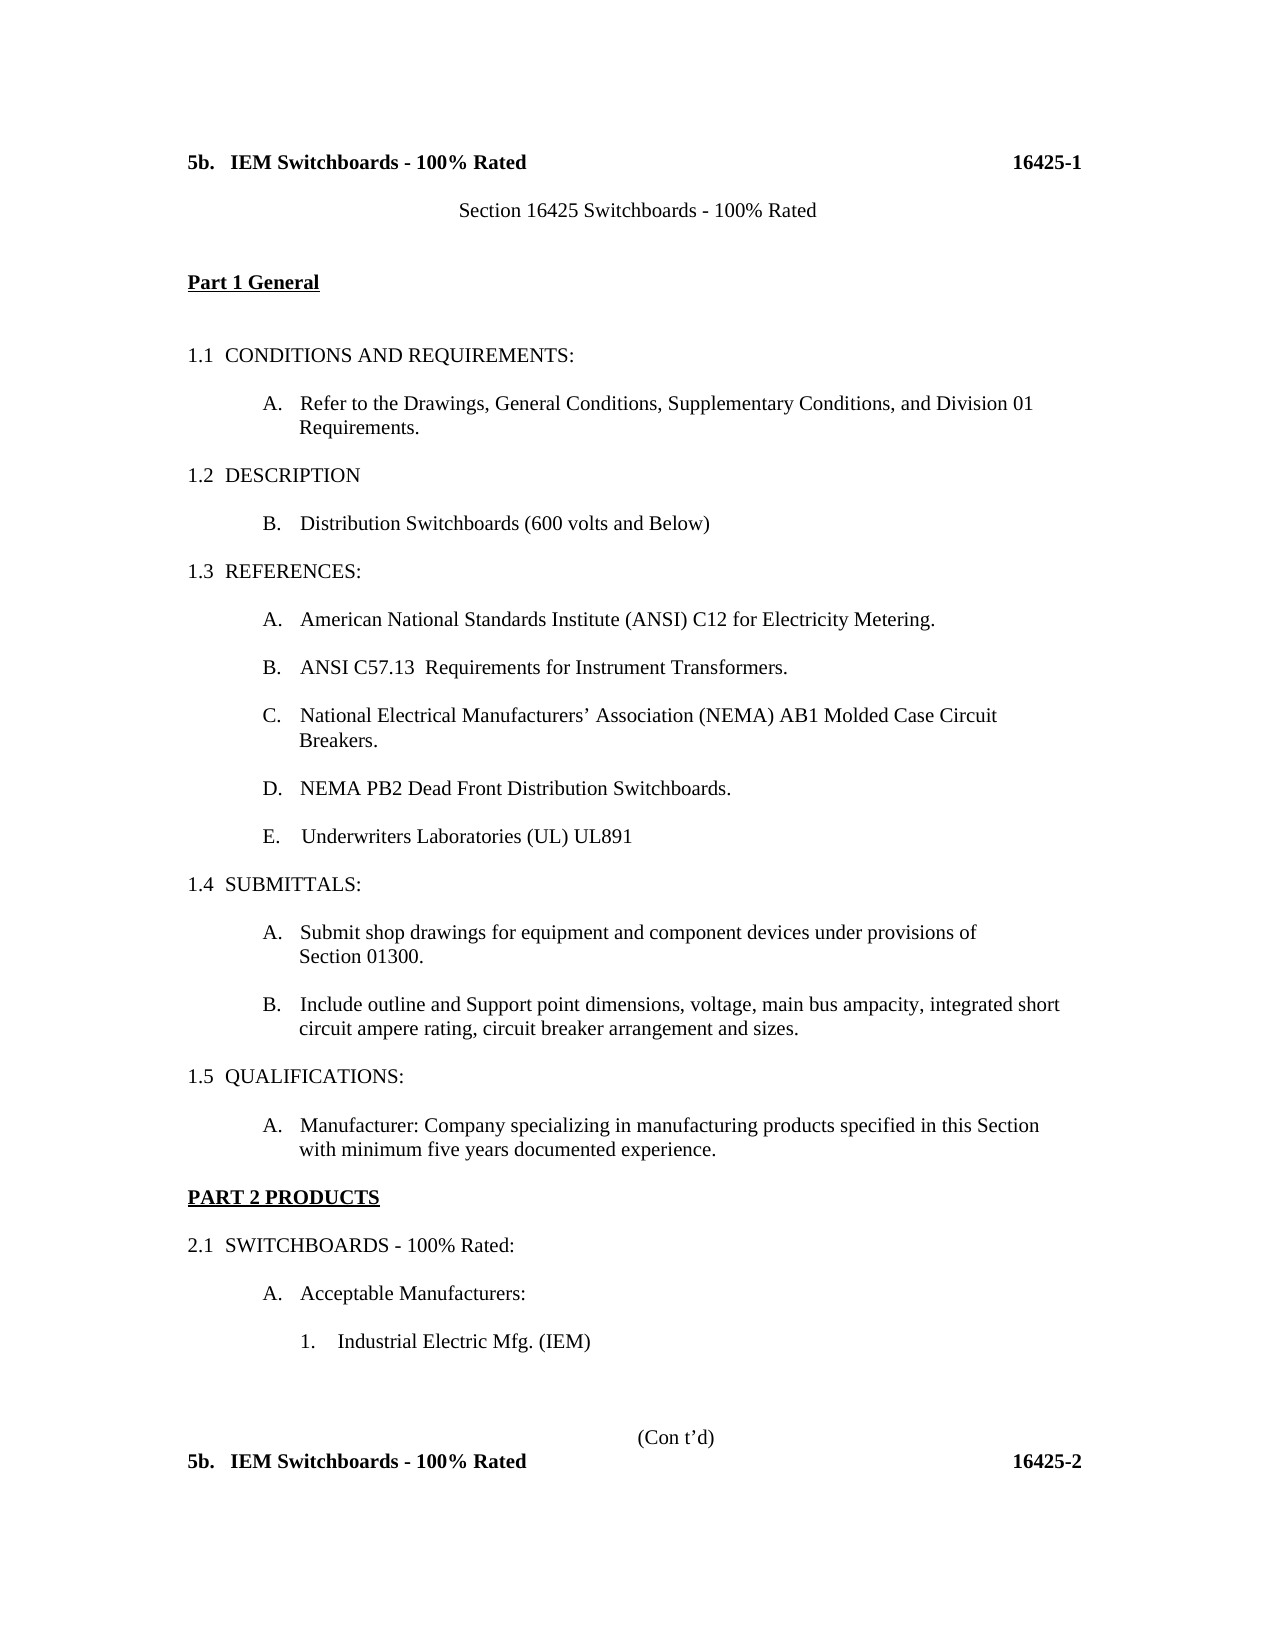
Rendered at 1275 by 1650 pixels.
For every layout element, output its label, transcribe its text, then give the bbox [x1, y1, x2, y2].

list American National Standards Institute (ANSI) C12 for Electricity Metering. [262, 607, 1087, 631]
list Distribution Switchboards (600 volts and Below) [262, 511, 1087, 535]
text Part 1 General [187, 270, 1087, 294]
list DESCRIPTION [187, 463, 1087, 487]
text circuit ampere rating, circuit breaker arrangement and sizes. [187, 1016, 1087, 1040]
list ANSI C57.13 Requirements for Instrument Transformers. [262, 655, 1087, 679]
list SWITCHBOARDS - 100% Rated: [187, 1233, 1087, 1257]
text Section 01300. [262, 944, 1087, 968]
text E. Underwriters Laboratories (UL) UL891 [187, 824, 1087, 848]
list SUBMITTALS: [187, 872, 1087, 896]
text (Con t’d) [187, 1425, 1087, 1449]
list REFERENCES: [187, 559, 1087, 583]
text Section 16425 Switchboards - 100% Rated [187, 198, 1087, 222]
text 5b. IEM Switchboards - 100% Rated 16425-1 [187, 150, 1087, 174]
text 5b. IEM Switchboards - 100% Rated 16425-2 [187, 1449, 1087, 1473]
text Breakers. [187, 727, 1087, 752]
list Include outline and Support point dimensions, voltage, main bus ampacity, integrated short [262, 992, 1087, 1016]
list QUALIFICATIONS: [187, 1064, 1087, 1088]
text with minimum five years documented experience. [262, 1137, 1087, 1161]
list Submit shop drawings for equipment and component devices under provisions of [262, 920, 1087, 944]
list National Electrical Manufacturers’ Association (NEMA) AB1 Molded Case Circuit [262, 703, 1087, 727]
text Requirements. [262, 415, 1087, 439]
list Refer to the Drawings, General Conditions, Supplementary Conditions, and Division 01 [262, 391, 1087, 415]
list Manufacturer: Company specializing in manufacturing products specified in this Section [262, 1112, 1087, 1137]
list Industrial Electric Mfg. (IEM) [300, 1329, 1087, 1353]
text PART 2 PRODUCTS [187, 1185, 1087, 1209]
list NEMA PB2 Dead Front Distribution Switchboards. [262, 776, 1087, 800]
list CONDITIONS AND REQUIREMENTS: [187, 342, 1087, 367]
list Acceptable Manufacturers: [262, 1281, 1087, 1305]
